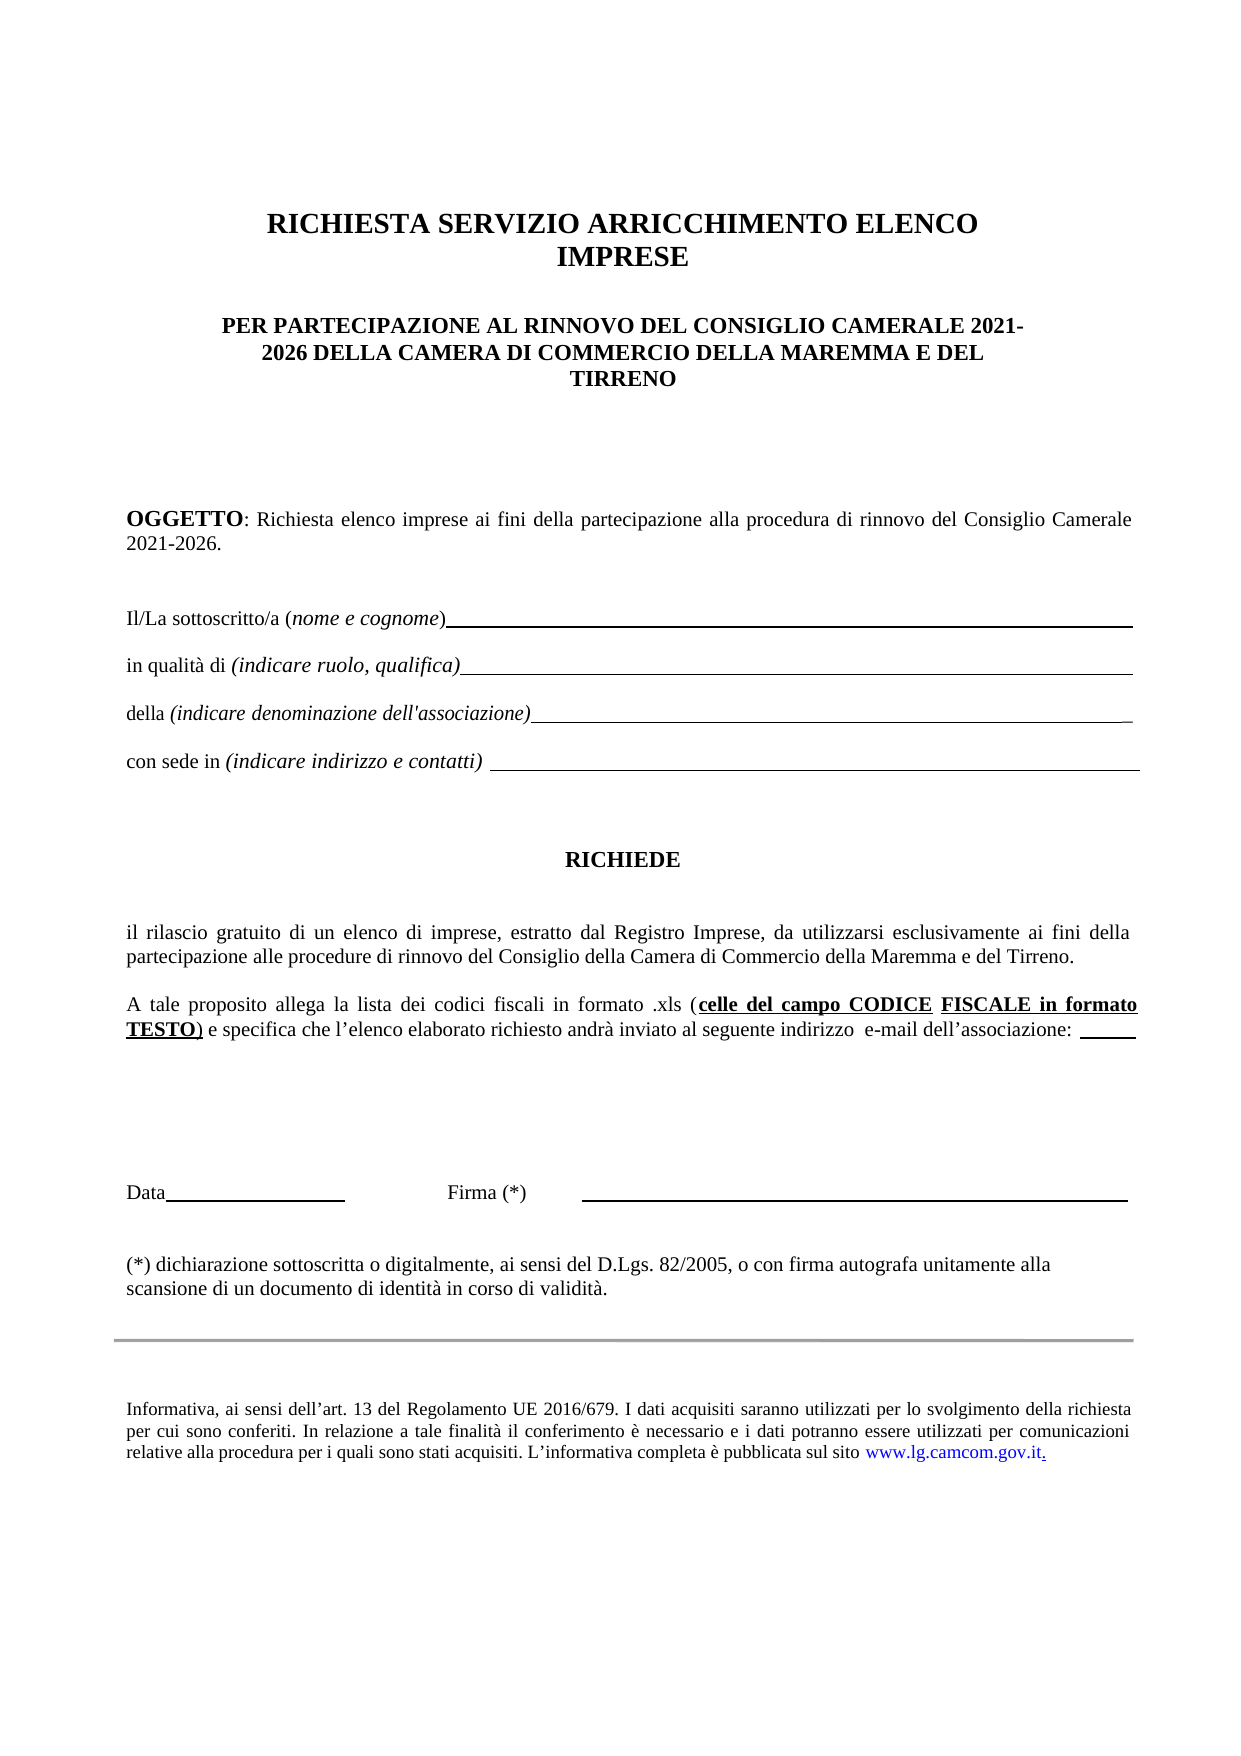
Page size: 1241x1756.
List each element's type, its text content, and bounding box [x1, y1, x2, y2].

text Il/La sottoscritto/a (nome e cognome) in qualità di (indicare ruolo, qualifica) della (indicare denominazione dell'associazione) _ con sede in (indicare indirizzo e contatti) [126, 605, 1141, 773]
subtitle PER PARTECIPAZIONE AL RINNOVO DEL CONSIGLIO CAMERALE 2021-2026 DELLA CAMERA DI COMMERCIO DELLA MAREMMA E DEL TIRRENO [217, 312, 1029, 391]
text il rilascio gratuito di un elenco di imprese, estratto dal Registro Imprese, da utilizzarsi esclusivamente ai fini della partecipazione alle procedure di rinnovo del Consiglio della Camera di Commercio della Maremma e del Tirreno. [126, 920, 1132, 968]
text (*) dichiarazione sottoscritta o digitalmente, ai sensi del D.Lgs. 82/2005, o con firma autografa unitamente alla scansione di un documento di identità in corso di validità. [126, 1252, 1127, 1300]
text Data Firma (*) [126, 1180, 1153, 1204]
text A tale proposito allega la lista dei codici fiscali in formato .xls (celle del campo CODICE FISCALE in formato TESTO) e specifica che l’elenco elaborato richiesto andrà inviato al seguente indirizzo e-mail dell’associazione: [126, 992, 1137, 1041]
text OGGETTO: Richiesta elenco imprese ai fini della partecipazione alla procedura di rinnovo del Consiglio Camerale 2021-2026. [126, 505, 1133, 555]
text Informativa, ai sensi dell’art. 13 del Regolamento UE 2016/679. I dati acquisiti saranno utilizzati per lo svolgimento della richiesta per cui sono conferiti. In relazione a tale finalità il conferimento è necessario e i dati potranno essere utilizzati per comunicazioni relative alla procedura per i quali sono stati acquisiti. L’informativa completa è pubblicata sul sito www.lg.camcom.gov.it. [126, 1398, 1133, 1463]
subtitle RICHIEDE [216, 846, 1029, 872]
text RICHIESTA SERVIZIO ARRICCHIMENTO ELENCO IMPRESE [217, 206, 1029, 273]
